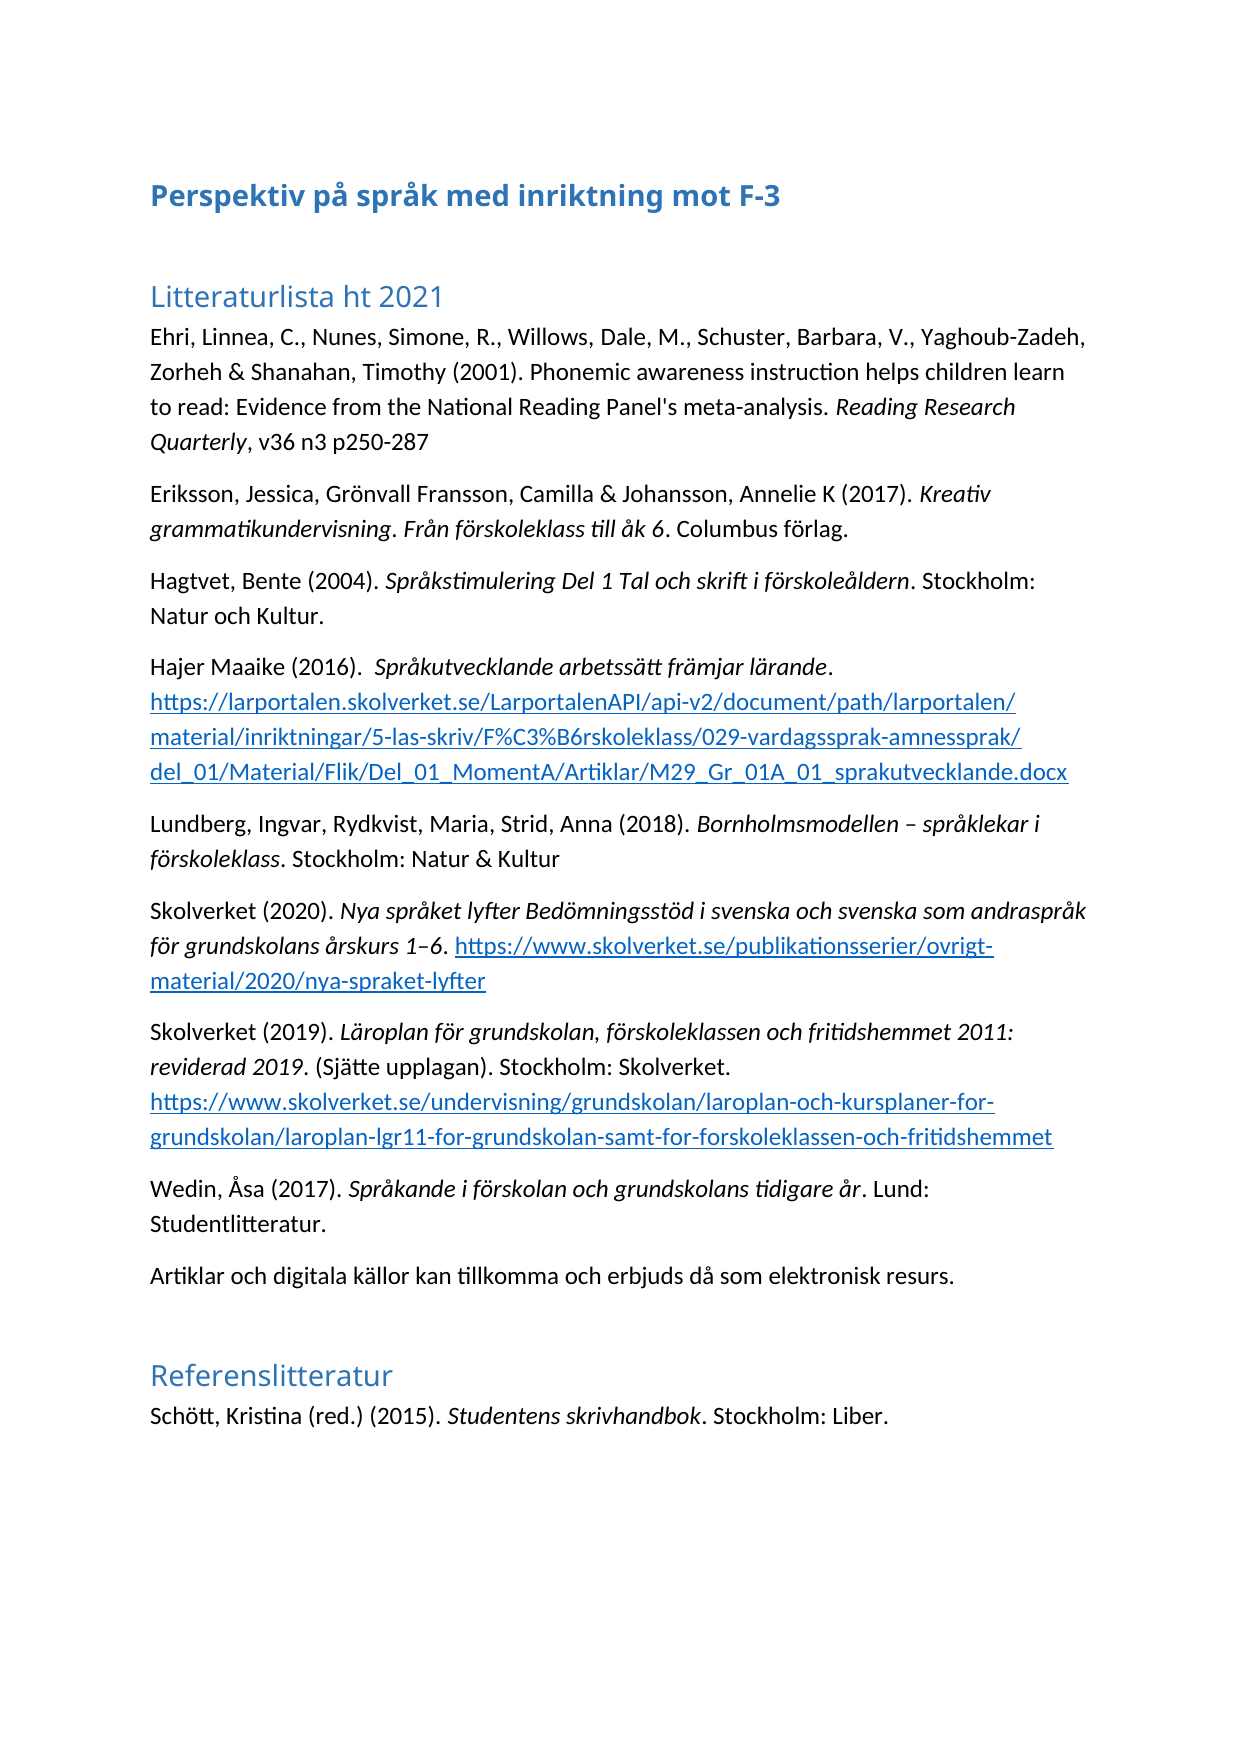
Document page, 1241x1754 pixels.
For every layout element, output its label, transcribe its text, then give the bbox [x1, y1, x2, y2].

text Hagtvet, Bente (2004). Språkstimulering Del 1 Tal och skrift i förskoleåldern. Stockholm: Natur och Kultur. [150, 565, 1090, 630]
text Lundberg, Ingvar, Rydkvist, Maria, Strid, Anna (2018). Bornholmsmodellen – språklekar i förskoleklass. Stockholm: Natur & Kultur [150, 808, 1090, 874]
text Eriksson, Jessica, Grönvall Fransson, Camilla & Johansson, Annelie K (2017). Kreativ grammatikundervisning. Från förskoleklass till åk 6. Columbus förlag. [150, 478, 1090, 544]
text Wedin, Åsa (2017). Språkande i förskolan och grundskolans tidigare år. Lund: Studentlitteratur. [150, 1173, 1090, 1239]
subtitle Referenslitteratur [150, 1355, 1090, 1394]
text Artiklar och digitala källor kan tillkomma och erbjuds då som elektronisk resurs. [150, 1260, 1090, 1290]
text Ehri, Linnea, C., Nunes, Simone, R., Willows, Dale, M., Schuster, Barbara, V., Yaghoub-Zadeh, Zorheh & Shanahan, Timothy (2001). Phonemic awareness instruction helps children learn to read: Evidence from the National Reading Panel's meta-analysis. Reading Research Quarterly, v36 n3 p250-287 [150, 321, 1090, 457]
text Hajer Maaike (2016). Språkutvecklande arbetssätt främjar lärande. https://larportalen.skolverket.se/LarportalenAPI/api-v2/document/path/larportalen/material/inriktningar/5-las-skriv/F%C3%B6rskoleklass/029-vardagssprak-amnessprak/del_01/Material/Flik/Del_01_MomentA/Artiklar/M29_Gr_01A_01_sprakutvecklande.docx [150, 651, 1090, 787]
text Skolverket (2020). Nya språket lyfter Bedömningsstöd i svenska och svenska som andraspråk för grundskolans årskurs 1–6. https://www.skolverket.se/publikationsserier/ovrigt-material/2020/nya-spraket-lyfter [150, 895, 1090, 995]
text Schött, Kristina (red.) (2015). Studentens skrivhandbok. Stockholm: Liber. [150, 1400, 1090, 1431]
subtitle Litteraturlista ht 2021 [150, 276, 1090, 316]
subtitle Perspektiv på språk med inriktning mot F-3 [150, 175, 1090, 215]
text Skolverket (2019). Läroplan för grundskolan, förskoleklassen och fritidshemmet 2011: reviderad 2019. (Sjätte upplagan). Stockholm: Skolverket. https://www.skolverket.se/undervisning/grundskolan/laroplan-och-kursplaner-for-grundskolan/laroplan-lgr11-for-grundskolan-samt-for-forskoleklassen-och-fritidshemmet [150, 1016, 1090, 1152]
